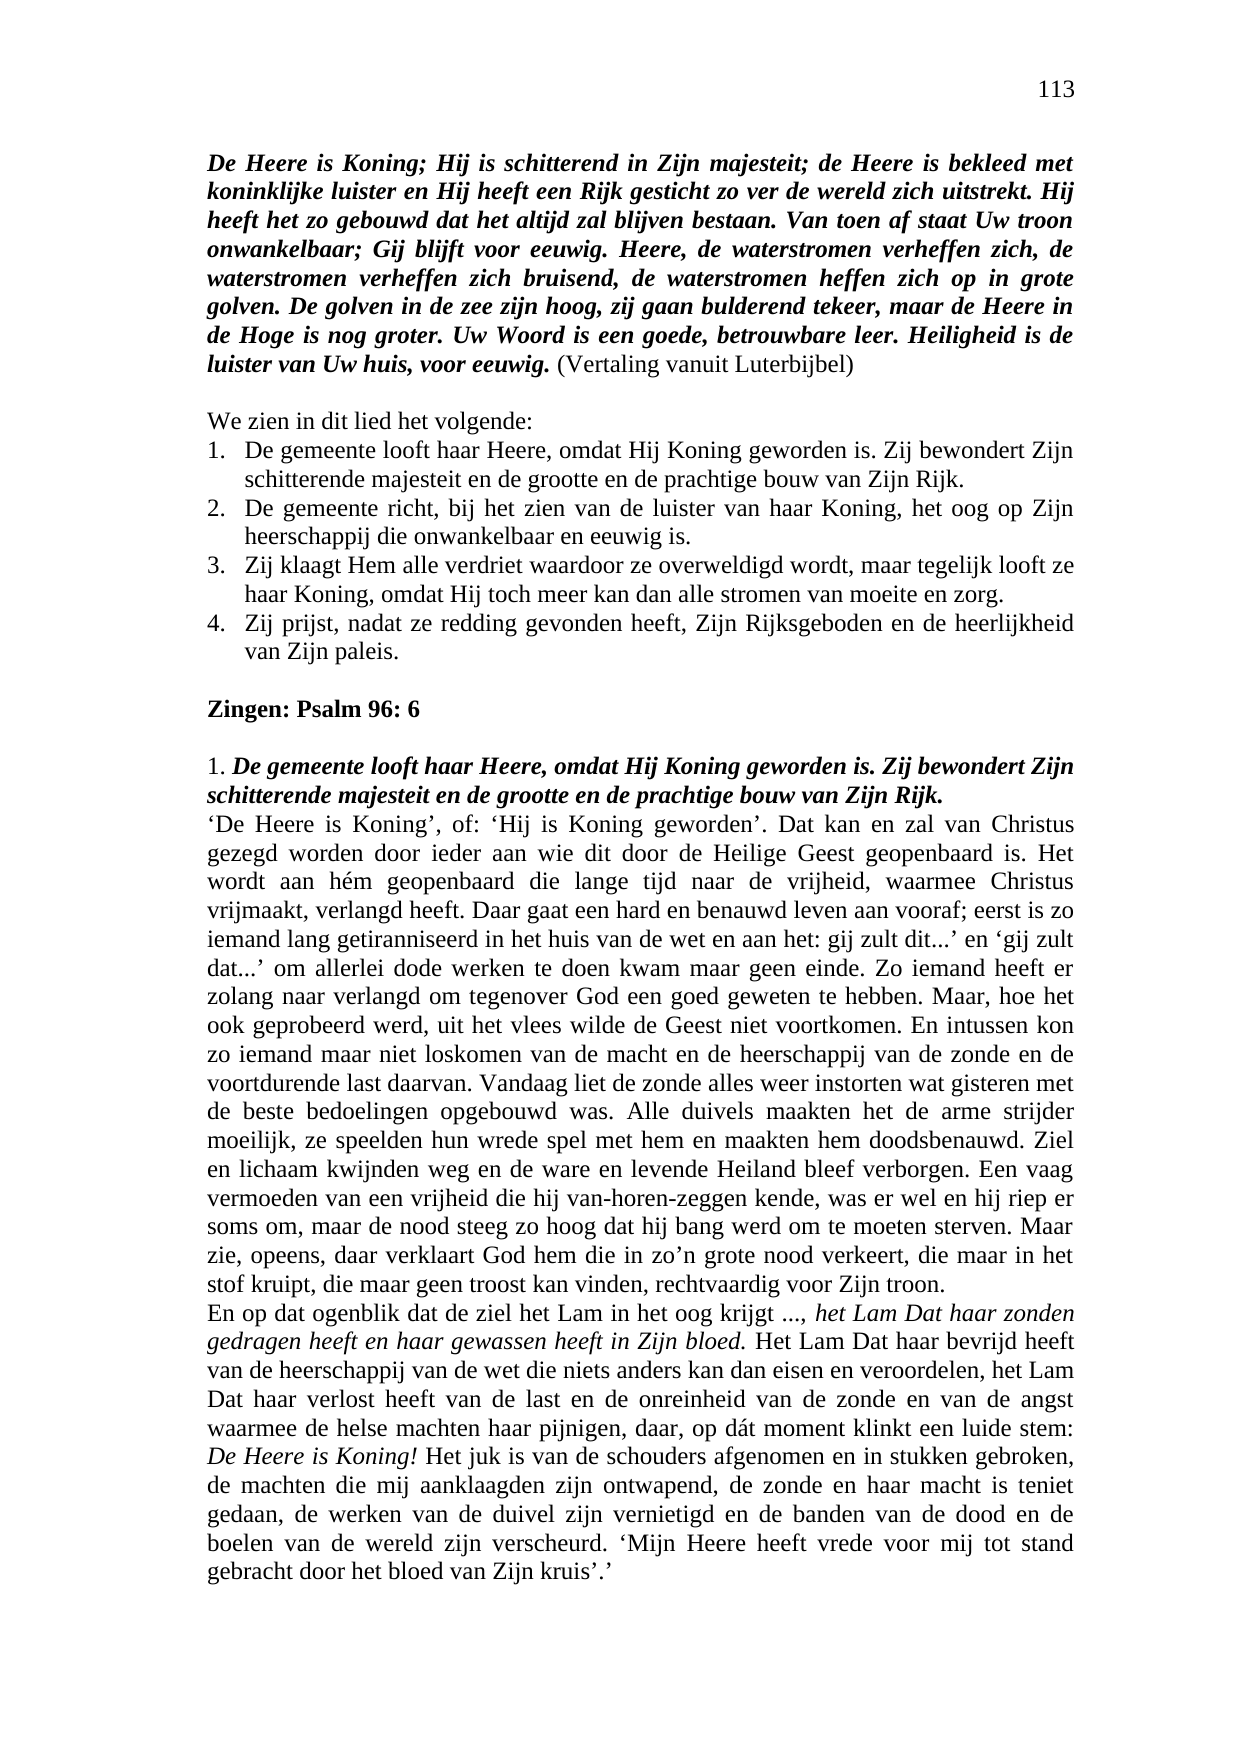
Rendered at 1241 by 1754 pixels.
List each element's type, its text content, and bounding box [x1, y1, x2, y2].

text 1. De gemeente looft haar Heere, omdat Hij Koning geworden is. Zij bewondert Zijn schitterende majesteit en de grootte en de prachtige bouw van Zijn Rijk. [207, 751, 1075, 809]
text ‘De Heere is Koning’, of: ‘Hij is Koning geworden’. Dat kan en zal van Christus gezegd worden door ieder aan wie dit door de Heilige Geest geopenbaard is. Het wordt aan hém geopenbaard die lange tijd naar de vrijheid, waarmee Christus vrijmaakt, verlangd heeft. Daar gaat een hard en benauwd leven aan vooraf; eerst is zo iemand lang getiranniseerd in het huis van de wet en aan het: gij zult dit...’ en ‘gij zult dat...’ om allerlei dode werken te doen kwam maar geen einde. Zo iemand heeft er zolang naar verlangd om tegenover God een goed geweten te hebben. Maar, hoe het ook geprobeerd werd, uit het vlees wilde de Geest niet voortkomen. En intussen kon zo iemand maar niet loskomen van de macht en de heerschappij van de zonde en de voortdurende last daarvan. Vandaag liet de zonde alles weer instorten wat gisteren met de beste bedoelingen opgebouwd was. Alle duivels maakten het de arme strijder moeilijk, ze speelden hun wrede spel met hem en maakten hem doodsbenauwd. Ziel en lichaam kwijnden weg en de ware en levende Heiland bleef verborgen. Een vaag vermoeden van een vrijheid die hij van-horen-zeggen kende, was er wel en hij riep er soms om, maar de nood steeg zo hoog dat hij bang werd om te moeten sterven. Maar zie, opeens, daar verklaart God hem die in zo’n grote nood verkeert, die maar in het stof kruipt, die maar geen troost kan vinden, rechtvaardig voor Zijn troon. [207, 809, 1075, 1298]
text De Heere is Koning; Hij is schitterend in Zijn majesteit; de Heere is bekleed met koninklijke luister en Hij heeft een Rijk gesticht zo ver de wereld zich uitstrekt. Hij heeft het zo gebouwd dat het altijd zal blijven bestaan. Van toen af staat Uw troon onwankelbaar; Gij blijft voor eeuwig. Heere, de waterstromen verheffen zich, de waterstromen verheffen zich bruisend, de waterstromen heffen zich op in grote golven. De golven in de zee zijn hoog, zij gaan bulderend tekeer, maar de Heere in de Hoge is nog groter. Uw Woord is een goede, betrouwbare leer. Heiligheid is de luister van Uw huis, voor eeuwig. (Vertaling vanuit Luterbijbel) [207, 148, 1075, 378]
text En op dat ogenblik dat de ziel het Lam in het oog krijgt ..., het Lam Dat haar zonden gedragen heeft en haar gewassen heeft in Zijn bloed. Het Lam Dat haar bevrijd heeft van de heerschappij van de wet die niets anders kan dan eisen en veroordelen, het Lam Dat haar verlost heeft van de last en de onreinheid van de zonde en van de angst waarmee de helse machten haar pijnigen, daar, op dát moment klinkt een luide stem: De Heere is Koning! Het juk is van de schouders afgenomen en in stukken gebroken, de machten die mij aanklaagden zijn ontwapend, de zonde en haar macht is teniet gedaan, de werken van de duivel zijn vernietigd en de banden van de dood en de boelen van de wereld zijn verscheurd. ‘Mijn Heere heeft vrede voor mij tot stand gebracht door het bloed van Zijn kruis’.’ [207, 1298, 1075, 1585]
list Zij klaagt Hem alle verdriet waardoor ze overweldigd wordt, maar tegelijk looft ze haar Koning, omdat Hij toch meer kan dan alle stromen van moeite en zorg. [207, 550, 1075, 608]
text Zingen: Psalm 96: 6 [207, 694, 1075, 723]
list De gemeente looft haar Heere, omdat Hij Koning geworden is. Zij bewondert Zijn schitterende majesteit en de grootte en de prachtige bouw van Zijn Rijk. [207, 435, 1075, 493]
text We zien in dit lied het volgende: [207, 406, 1075, 435]
list Zij prijst, nadat ze redding gevonden heeft, Zijn Rijksgeboden en de heerlijkheid van Zijn paleis. [207, 608, 1075, 665]
list De gemeente richt, bij het zien van de luister van haar Koning, het oog op Zijn heerschappij die onwankelbaar en eeuwig is. [207, 493, 1075, 550]
